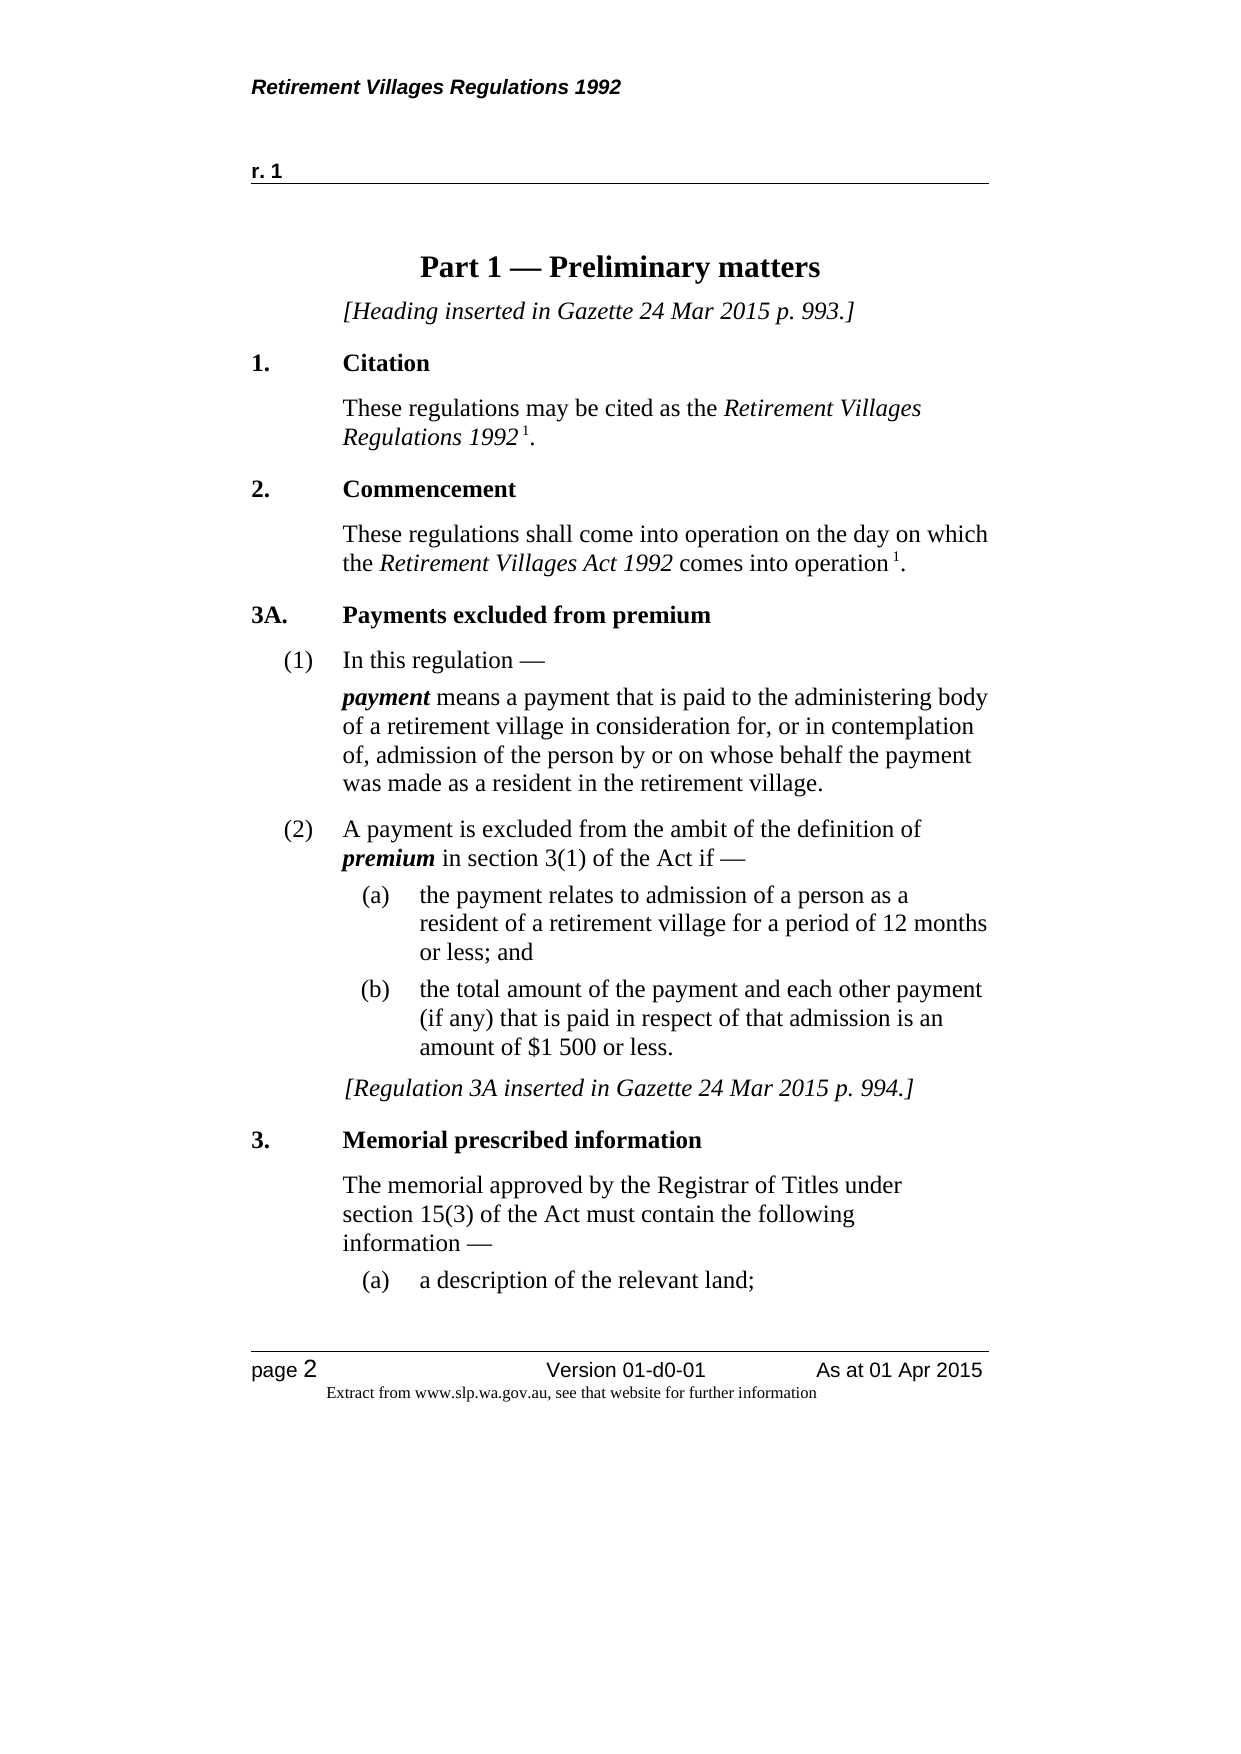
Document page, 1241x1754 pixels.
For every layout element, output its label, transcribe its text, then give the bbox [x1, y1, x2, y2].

subtitle 1. Citation [251, 348, 989, 377]
text payment means a payment that is paid to the administering body of a retirement village in consideration for, or in contemplation of, admission of the person by or on whose behalf the payment was made as a resident in the retirement village. [251, 682, 989, 797]
text (b) the total amount of the payment and each other payment (if any) that is paid in respect of that admission is an amount of $1 500 or less. [251, 974, 989, 1061]
text (2) A payment is excluded from the ambit of the definition of premium in section 3(1) of the Act if — [251, 814, 989, 871]
subtitle Part 1 — Preliminary matters [251, 248, 989, 284]
text (a) a description of the relevant land; [251, 1265, 989, 1293]
text The memorial approved by the Registrar of Titles under section 15(3) of the Act must contain the following information — [251, 1170, 989, 1256]
text (1) In this regulation — [251, 645, 989, 674]
subtitle 2. Commencement [251, 474, 989, 503]
text These regulations may be cited as the Retirement Villages Regulations 1992 1. [251, 393, 989, 451]
subtitle 3. Memorial prescribed information [251, 1125, 989, 1153]
text [Regulation 3A inserted in Gazette 24 Mar 2015 p. 994.] [251, 1073, 989, 1102]
text (a) the payment relates to admission of a person as a resident of a retirement village for a period of 12 months or less; and [251, 880, 989, 966]
subtitle [Heading inserted in Gazette 24 Mar 2015 p. 993.] [251, 296, 989, 325]
text These regulations shall come into operation on the day on which the Retirement Villages Act 1992 comes into operation 1. [251, 519, 989, 577]
subtitle 3A. Payments excluded from premium [251, 600, 989, 628]
